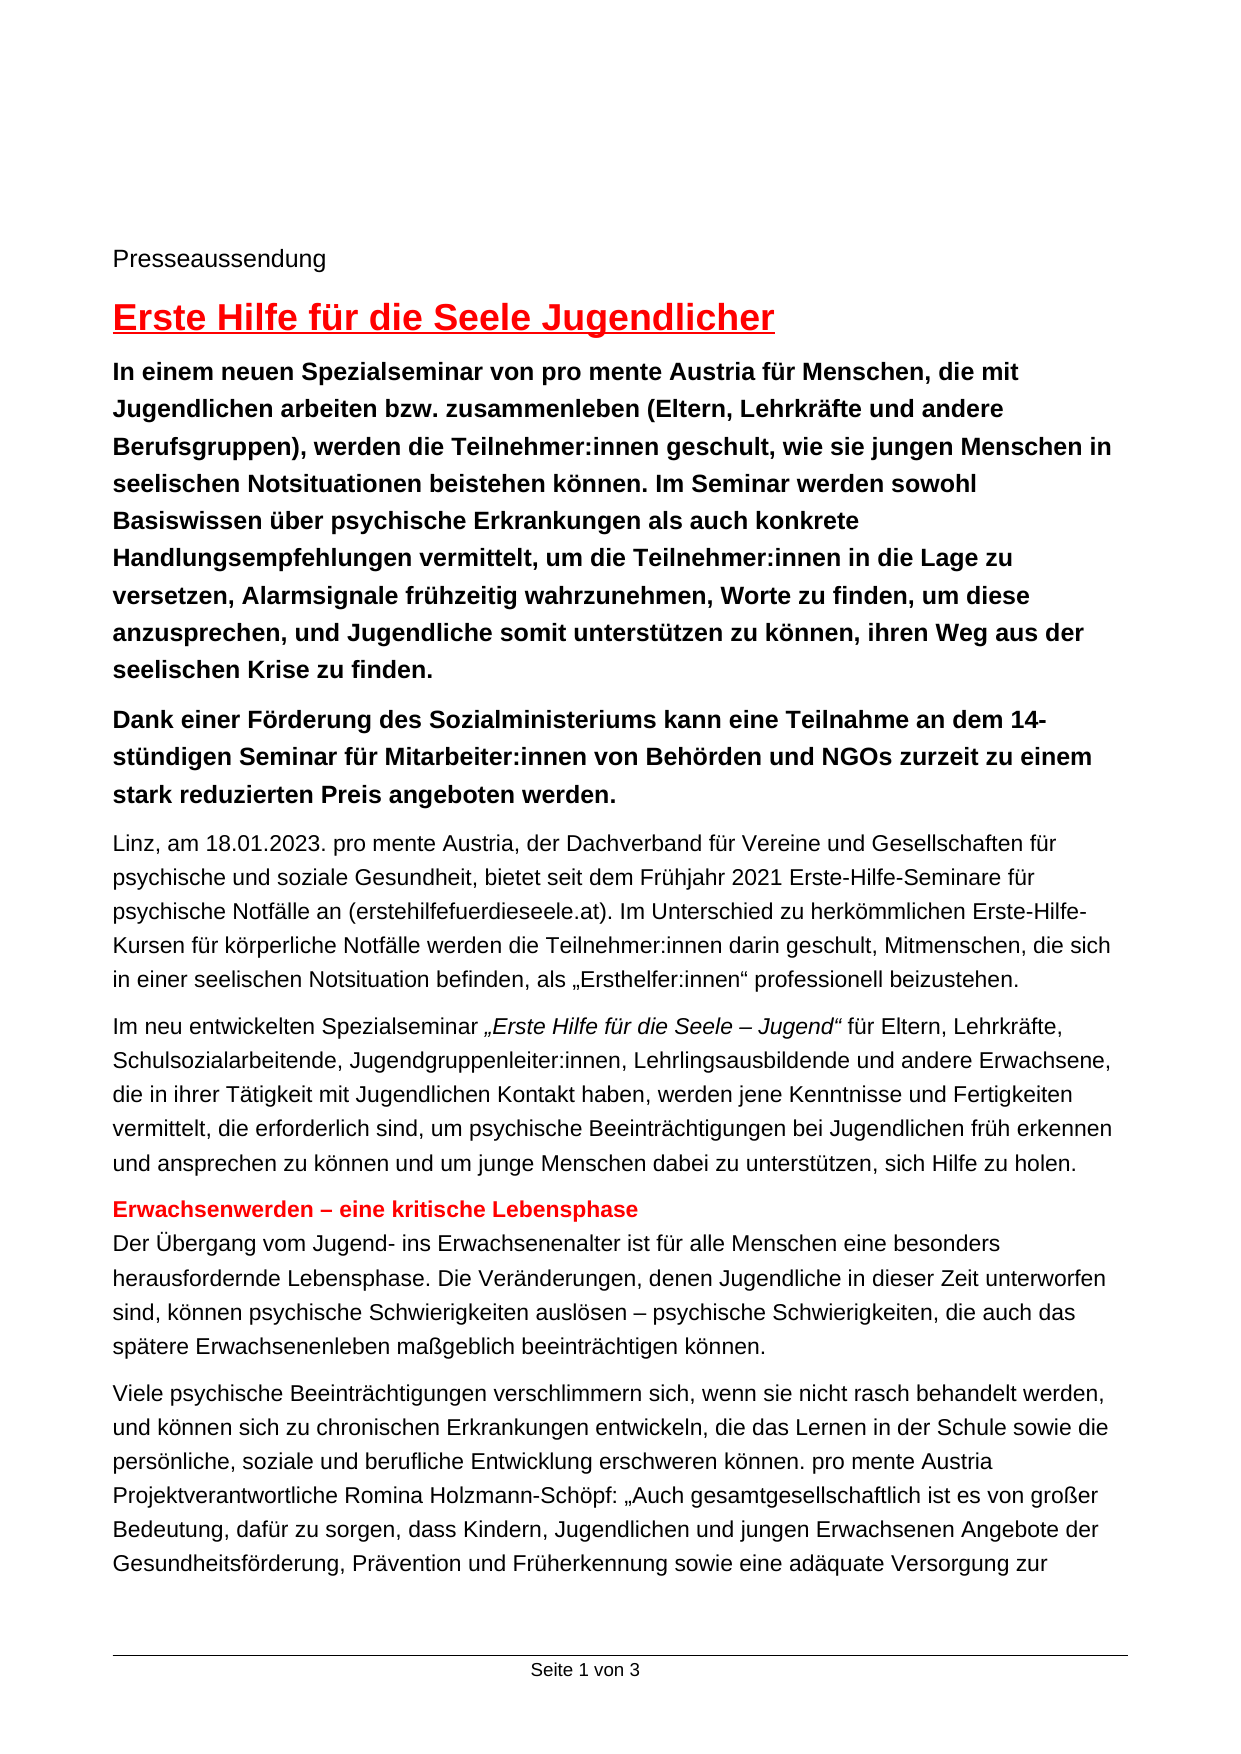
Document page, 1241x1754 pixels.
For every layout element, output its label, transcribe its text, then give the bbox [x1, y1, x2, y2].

text Linz, am 18.01.2023. pro mente Austria, der Dachverband für Vereine und Gesellschaften für psychische und soziale Gesundheit, bietet seit dem Frühjahr 2021 Erste-Hilfe-Seminare für psychische Notfälle an (erstehilfefuerdieseele.at). Im Unterschied zu herkömmlichen Erste-Hilfe-Kursen für körperliche Notfälle werden die Teilnehmer:innen darin geschult, Mitmenschen, die sich in einer seelischen Notsituation befinden, als „Ersthelfer:innen“ professionell beizustehen. [112, 829, 1128, 992]
text Dank einer Förderung des Sozialministeriums kann eine Teilnahme an dem 14-stündigen Seminar für Mitarbeiter:innen von Behörden und NGOs zurzeit zu einem stark reduzierten Preis angeboten werden. [112, 705, 1128, 808]
text Im neu entwickelten Spezialseminar „Erste Hilfe für die Seele – Jugend“ für Eltern, Lehrkräfte, Schulsozialarbeitende, Jugendgruppenleiter:innen, Lehrlingsausbildende und andere Erwachsene, die in ihrer Tätigkeit mit Jugendlichen Kontakt haben, werden jene Kenntnisse und Fertigkeiten vermittelt, die erforderlich sind, um psychische Beeinträchtigungen bei Jugendlichen früh erkennen und ansprechen zu können und um junge Menschen dabei zu unterstützen, sich Hilfe zu holen. [112, 1013, 1128, 1176]
text Presseaussendung [112, 244, 1128, 273]
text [112, 1379, 1128, 1577]
text In einem neuen Spezialseminar von pro mente Austria für Menschen, die mit Jugendlichen arbeiten bzw. zusammenleben (Eltern, Lehrkräfte und andere Berufsgruppen), werden die Teilnehmer:innen geschult, wie sie jungen Menschen in seelischen Notsituationen beistehen können. Im Seminar werden sowohl Basiswissen über psychische Erkrankungen als auch konkrete Handlungsempfehlungen vermittelt, um die Teilnehmer:innen in die Lage zu versetzen, Alarmsignale frühzeitig wahrzunehmen, Worte zu finden, um diese anzusprechen, und Jugendliche somit unterstützen zu können, ihren Weg aus der seelischen Krise zu finden. [112, 357, 1128, 684]
text Erste Hilfe für die Seele Jugendlicher [112, 295, 1128, 338]
text Der Übergang vom Jugend- ins Erwachsenenalter ist für alle Menschen eine besonders herausfordernde Lebensphase. Die Veränderungen, denen Jugendliche in dieser Zeit unterworfen sind, können psychische Schwierigkeiten auslösen – psychische Schwierigkeiten, die auch das spätere Erwachsenenleben maßgeblich beeinträchtigen können. [112, 1230, 1128, 1359]
text Erwachsenwerden – eine kritische Lebensphase [112, 1196, 1128, 1222]
